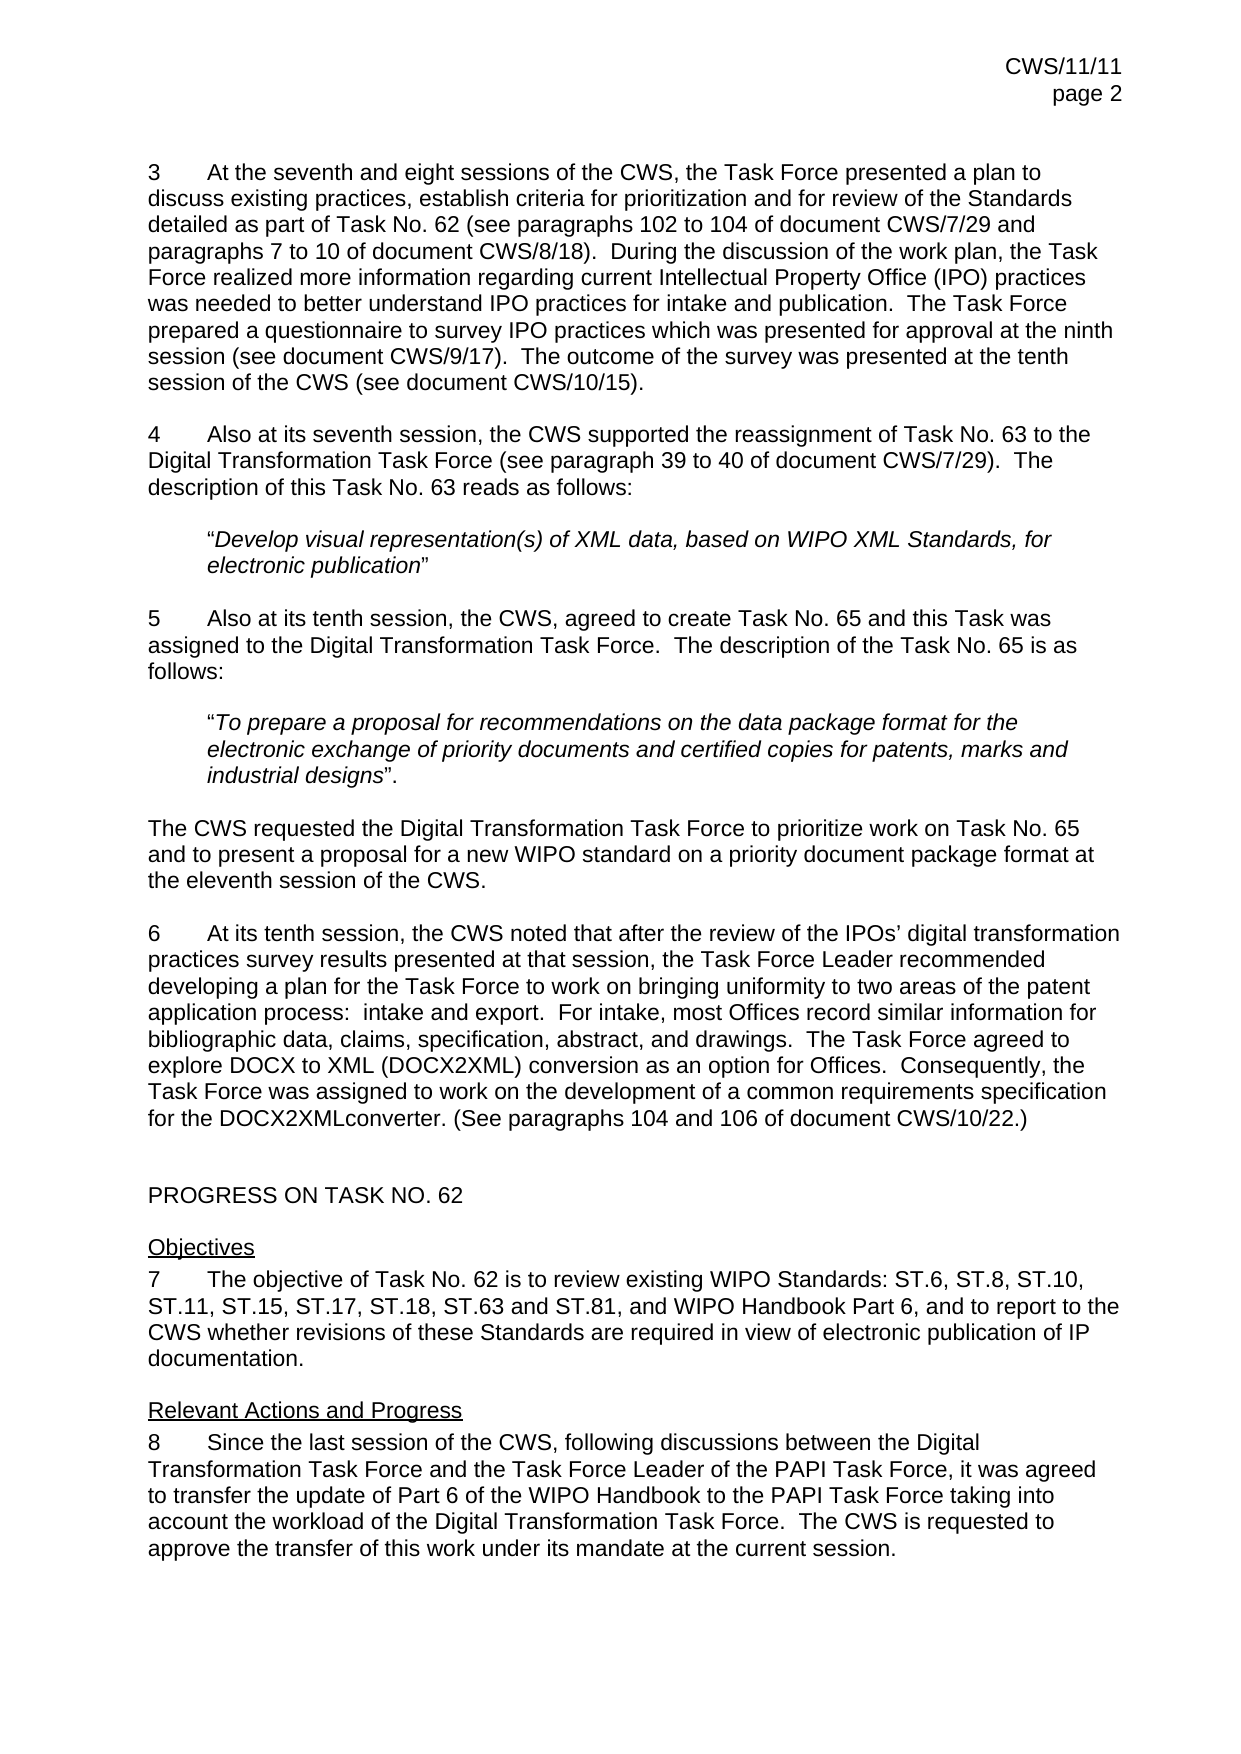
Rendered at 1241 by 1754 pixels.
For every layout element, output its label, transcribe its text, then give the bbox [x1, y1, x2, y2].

text “Develop visual representation(s) of XML data, based on WIPO XML Standards, for electronic publication” [207, 526, 1122, 579]
subtitle Relevant Actions and Progress [148, 1397, 1122, 1423]
subtitle Objectives [148, 1234, 1122, 1260]
text Since the last session of the CWS, following discussions between the Digital Transformation Task Force and the Task Force Leader of the PAPI Task Force, it was agreed to transfer the update of Part 6 of the WIPO Handbook to the PAPI Task Force taking into account the workload of the Digital Transformation Task Force. The CWS is requested to approve the transfer of this work under its mandate at the current session. [148, 1429, 1122, 1561]
text “To prepare a proposal for recommendations on the data package format for the electronic exchange of priority documents and certified copies for patents, marks and industrial designs”. [207, 709, 1122, 788]
subtitle PROGRESS ON TASK NO. 62 [148, 1182, 1122, 1209]
text The CWS requested the Digital Transformation Task Force to prioritize work on Task No. 65 and to present a proposal for a new WIPO standard on a priority document package format at the eleventh session of the CWS. [148, 815, 1122, 894]
text At its tenth session, the CWS noted that after the review of the IPOs’ digital transformation practices survey results presented at that session, the Task Force Leader recommended developing a plan for the Task Force to work on bringing uniformity to two areas of the patent application process: intake and export. For intake, most Offices record similar information for bibliographic data, claims, specification, abstract, and drawings. The Task Force agreed to explore DOCX to XML (DOCX2XML) conversion as an option for Offices. Consequently, the Task Force was assigned to work on the development of a common requirements specification for the DOCX2XMLconverter. (See paragraphs 104 and 106 of document CWS/10/22.) [148, 920, 1122, 1131]
text At the seventh and eight sessions of the CWS, the Task Force presented a plan to discuss existing practices, establish criteria for prioritization and for review of the Standards detailed as part of Task No. 62 (see paragraphs 102 to 104 of document CWS/7/29 and paragraphs 7 to 10 of document CWS/8/18). During the discussion of the work plan, the Task Force realized more information regarding current Intellectual Property Office (IPO) practices was needed to better understand IPO practices for intake and publication. The Task Force prepared a questionnaire to survey IPO practices which was presented for approval at the ninth session (see document CWS/9/17). The outcome of the survey was presented at the tenth session of the CWS (see document CWS/10/15). [148, 158, 1122, 396]
text Also at its seventh session, the CWS supported the reassignment of Task No. 63 to the Digital Transformation Task Force (see paragraph 39 to 40 of document CWS/7/29). The description of this Task No. 63 reads as follows: [148, 421, 1122, 500]
text Also at its tenth session, the CWS, agreed to create Task No. 65 and this Task was assigned to the Digital Transformation Task Force. The description of the Task No. 65 is as follows: [148, 605, 1122, 684]
text The objective of Task No. 62 is to review existing WIPO Standards: ST.6, ST.8, ST.10, ST.11, ST.15, ST.17, ST.18, ST.63 and ST.81, and WIPO Handbook Part 6, and to report to the CWS whether revisions of these Standards are required in view of electronic publication of IP documentation. [148, 1266, 1122, 1372]
